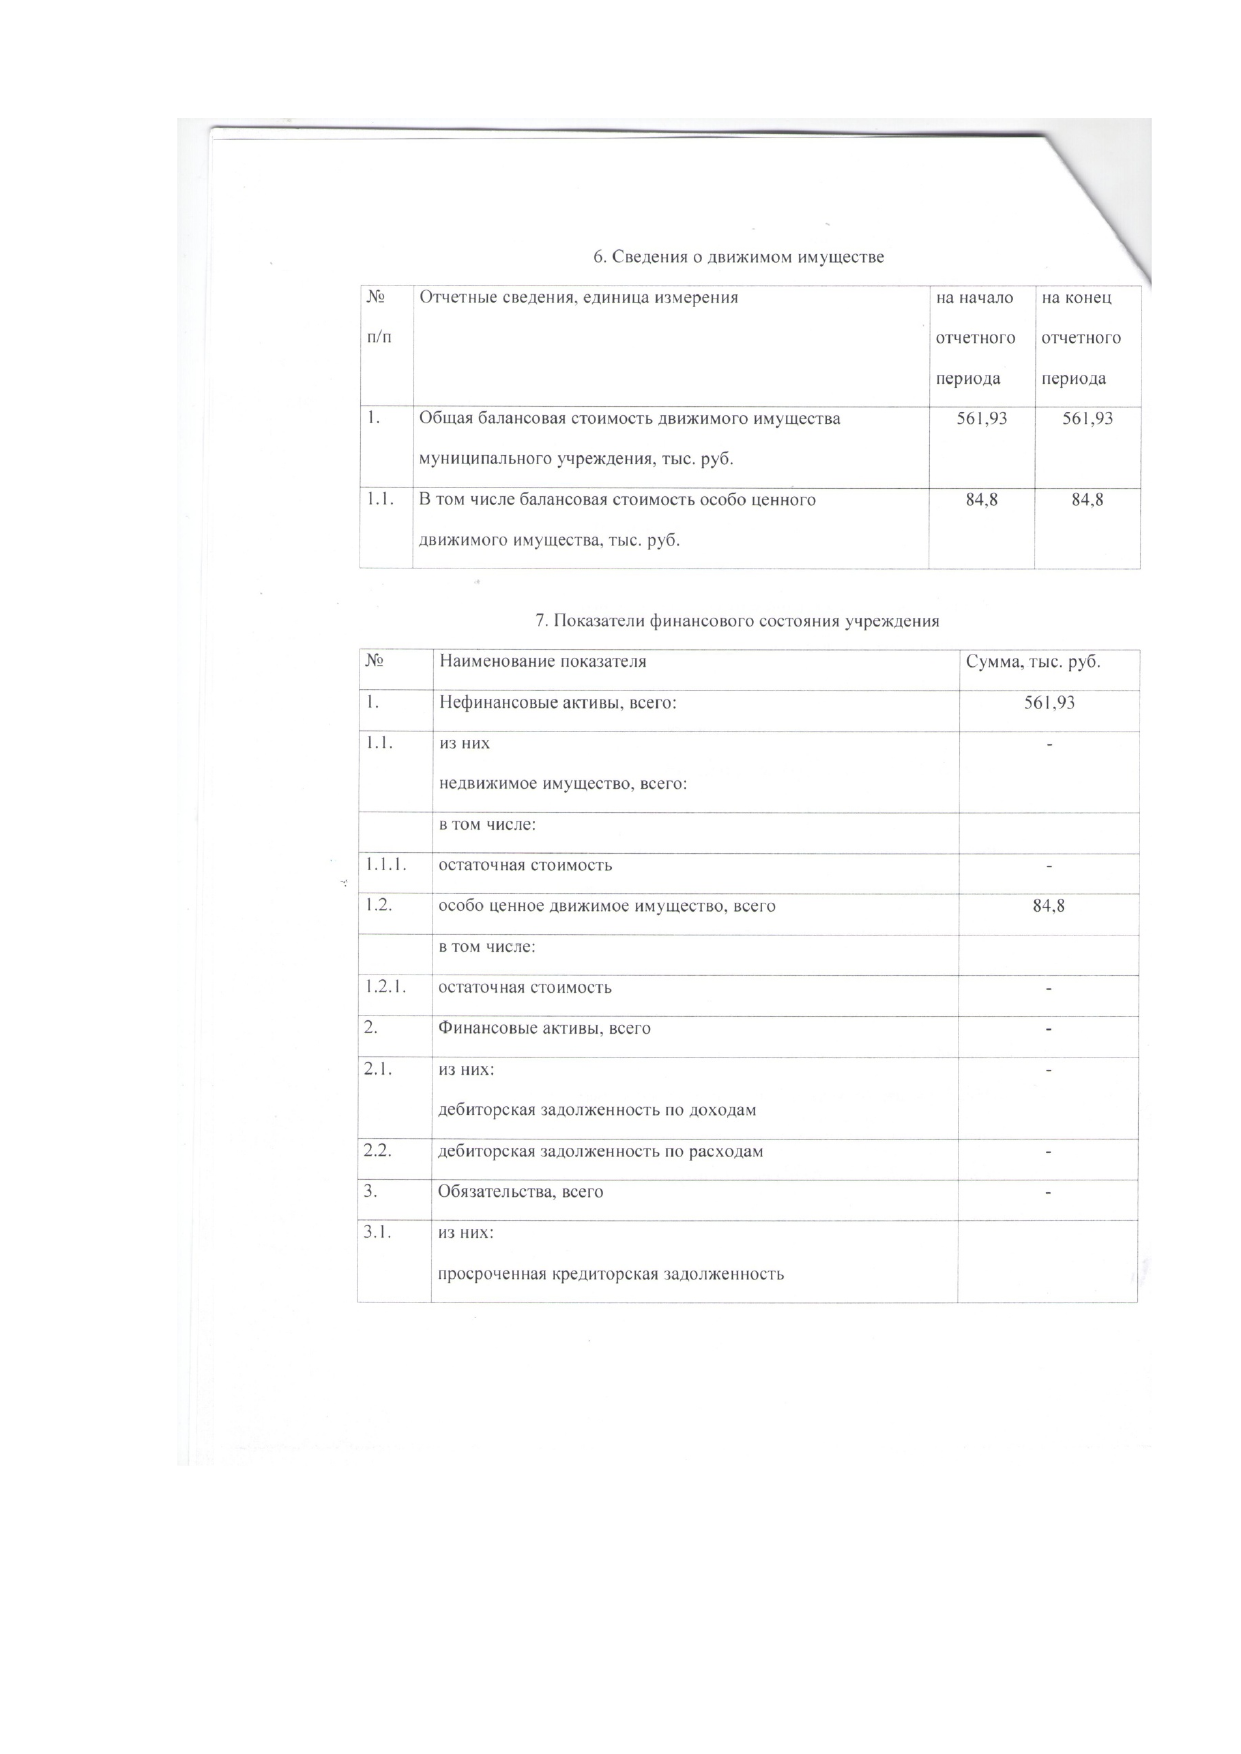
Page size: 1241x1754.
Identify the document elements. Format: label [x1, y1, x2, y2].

picture [177, 118, 1152, 1470]
